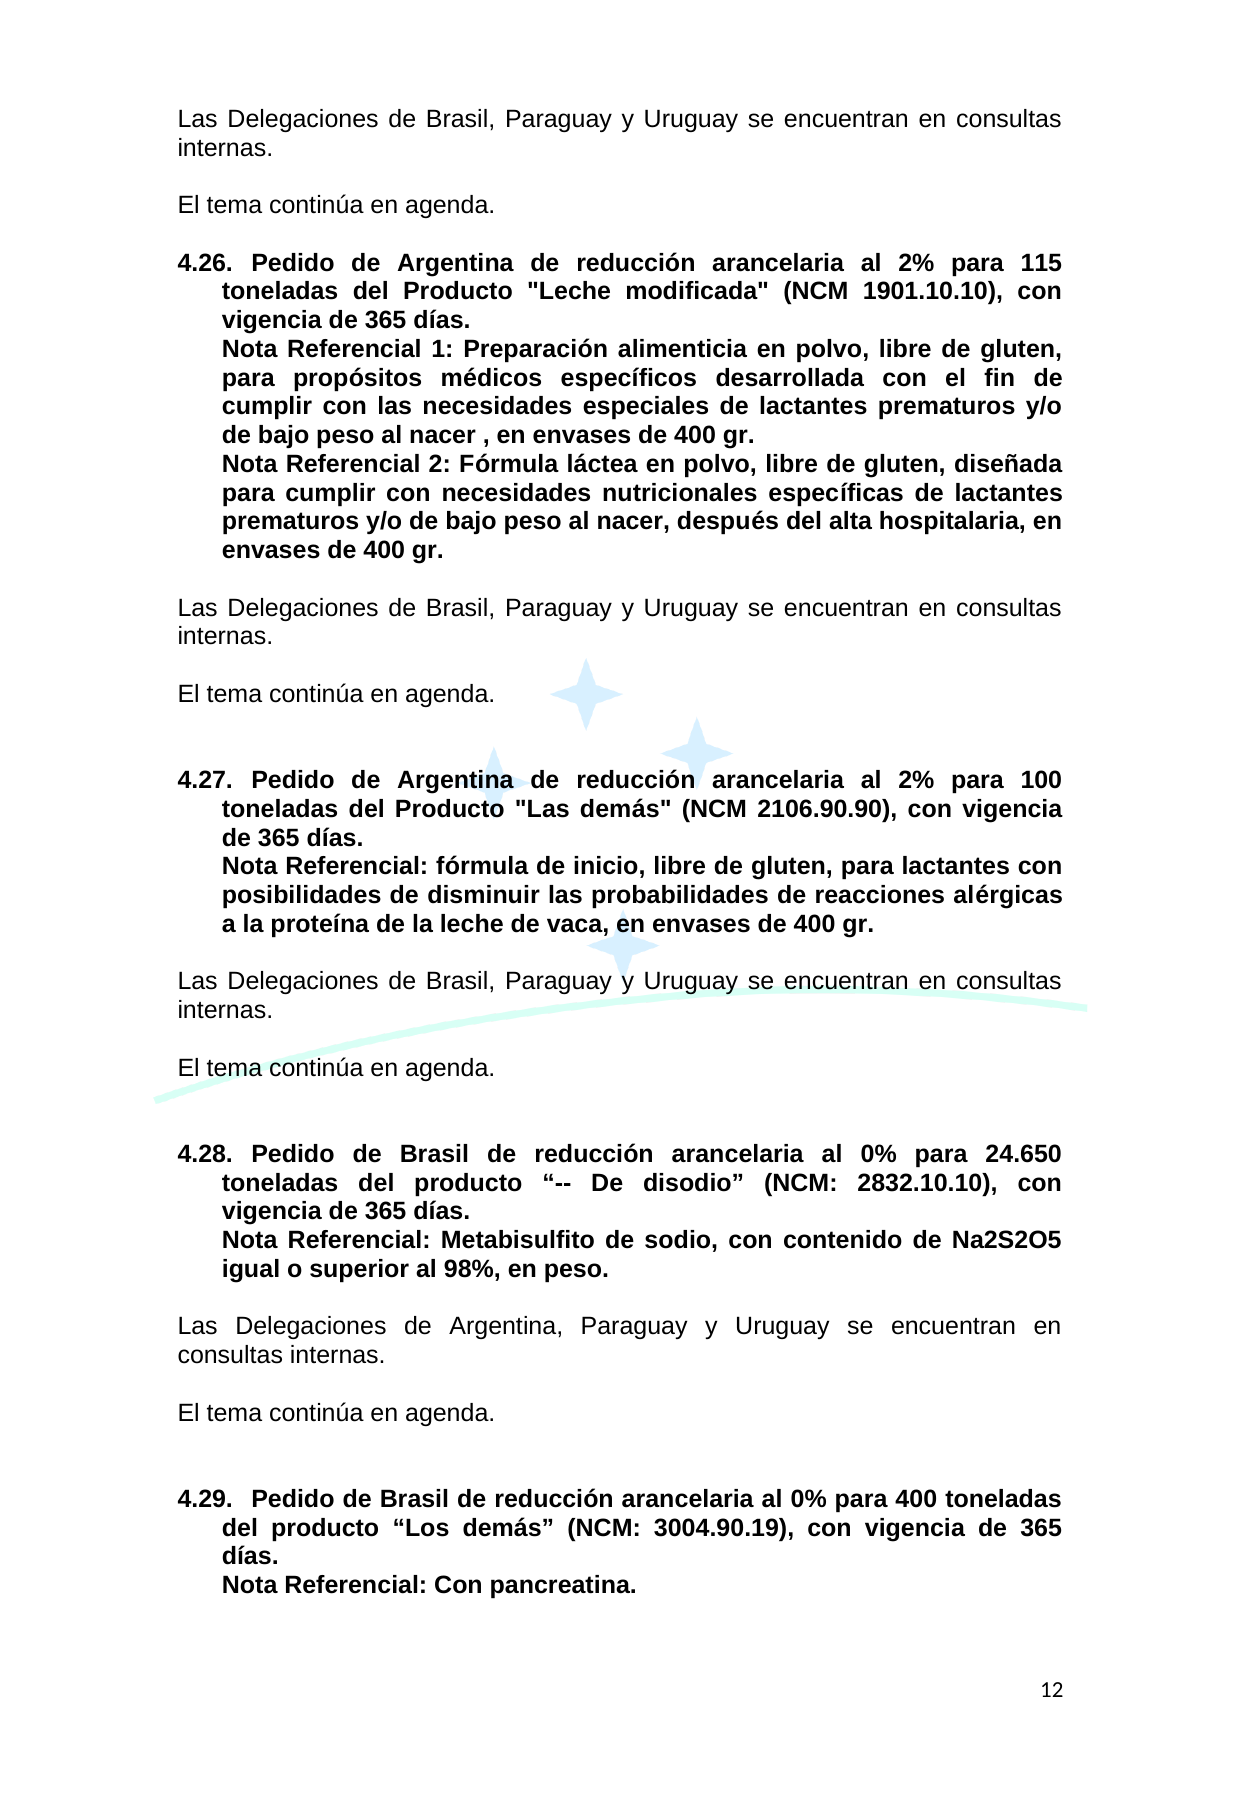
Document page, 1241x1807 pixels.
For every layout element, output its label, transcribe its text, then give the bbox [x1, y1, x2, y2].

text Las Delegaciones de Argentina, Paraguay y Uruguay se encuentran en consultas internas. [177, 1311, 1063, 1369]
text Nota Referencial 1: Preparación alimenticia en polvo, libre de gluten, para propósitos médicos específicos desarrollada con el fin de cumplir con las necesidades especiales de lactantes prematuros y/o de bajo peso al nacer , en envases de 400 gr. [222, 334, 1063, 449]
text El tema continúa en agenda. [177, 1397, 1063, 1426]
text El tema continúa en agenda. [177, 679, 1063, 707]
text Nota Referencial: Con pancreatina. [222, 1570, 1063, 1599]
text 4.26. Pedido de Argentina de reducción arancelaria al 2% para 115 toneladas del Producto "Leche modificada" (NCM 1901.10.10), con vigencia de 365 días. [177, 247, 1063, 334]
text 4.28. Pedido de Brasil de reducción arancelaria al 0% para 24.650 toneladas del producto “-- De disodio” (NCM: 2832.10.10), con vigencia de 365 días. [177, 1139, 1063, 1225]
text Las Delegaciones de Brasil, Paraguay y Uruguay se encuentran en consultas internas. [177, 104, 1063, 161]
text Nota Referencial 2: Fórmula láctea en polvo, libre de gluten, diseñada para cumplir con necesidades nutricionales específicas de lactantes prematuros y/o de bajo peso al nacer, después del alta hospitalaria, en envases de 400 gr. [222, 449, 1063, 564]
text Las Delegaciones de Brasil, Paraguay y Uruguay se encuentran en consultas internas. [177, 966, 1063, 1024]
text Las Delegaciones de Brasil, Paraguay y Uruguay se encuentran en consultas internas. [177, 592, 1063, 650]
text El tema continúa en agenda. [177, 190, 1063, 219]
text Nota Referencial: fórmula de inicio, libre de gluten, para lactantes con posibilidades de disminuir las probabilidades de reacciones alérgicas a la proteína de la leche de vaca, en envases de 400 gr. [222, 851, 1063, 937]
text 4.27. Pedido de Argentina de reducción arancelaria al 2% para 100 toneladas del Producto "Las demás" (NCM 2106.90.90), con vigencia de 365 días. [177, 765, 1063, 851]
text 4.29. Pedido de Brasil de reducción arancelaria al 0% para 400 toneladas del producto “Los demás” (NCM: 3004.90.19), con vigencia de 365 días. [177, 1484, 1063, 1570]
text Nota Referencial: Metabisulfito de sodio, con contenido de Na2S2O5 igual o superior al 98%, en peso. [222, 1225, 1063, 1282]
text El tema continúa en agenda. [177, 1052, 1063, 1081]
